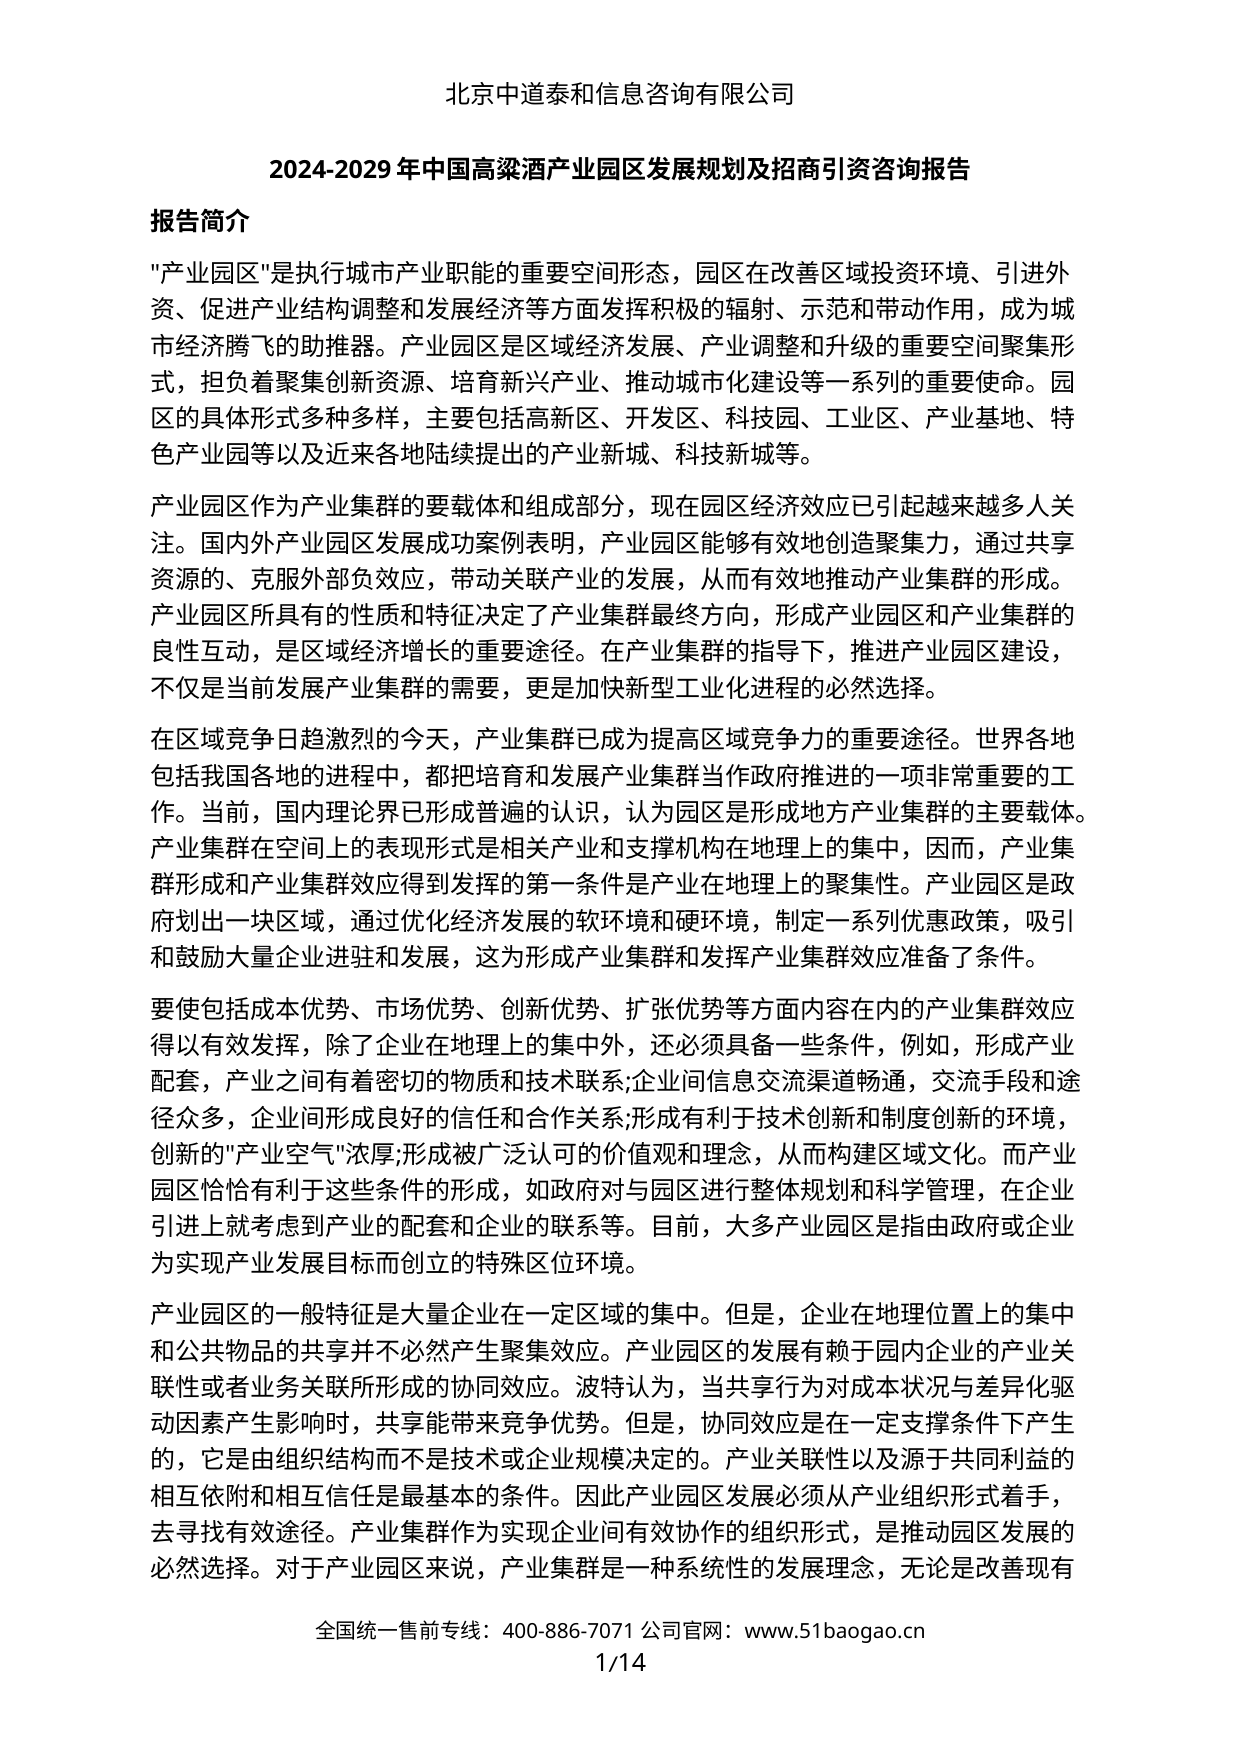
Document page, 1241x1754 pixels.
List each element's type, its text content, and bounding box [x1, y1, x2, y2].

text 产业园区作为产业集群的要载体和组成部分，现在园区经济效应已引起越来越多人关注。国内外产业园区发展成功案例表明，产业园区能够有效地创造聚集力，通过共享资源的、克服外部负效应，带动关联产业的发展，从而有效地推动产业集群的形成。产业园区所具有的性质和特征决定了产业集群最终方向，形成产业园区和产业集群的良性互动，是区域经济增长的重要途径。在产业集群的指导下，推进产业园区建设，不仅是当前发展产业集群的需要，更是加快新型工业化进程的必然选择。 [150, 487, 1090, 704]
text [150, 1295, 1090, 1585]
text 在区域竞争日趋激烈的今天，产业集群已成为提高区域竞争力的重要途径。世界各地包括我国各地的进程中，都把培育和发展产业集群当作政府推进的一项非常重要的工作。当前，国内理论界已形成普遍的认识，认为园区是形成地方产业集群的主要载体。产业集群在空间上的表现形式是相关产业和支撑机构在地理上的集中，因而，产业集群形成和产业集群效应得到发挥的第一条件是产业在地理上的聚集性。产业园区是政府划出一块区域，通过优化经济发展的软环境和硬环境，制定一系列优惠政策，吸引和鼓励大量企业进驻和发展，这为形成产业集群和发挥产业集群效应准备了条件。 [150, 720, 1090, 974]
text 报告简介 [150, 202, 1090, 238]
text 2024-2029年中国高粱酒产业园区发展规划及招商引资咨询报告 [150, 150, 1090, 186]
text "产业园区"是执行城市产业职能的重要空间形态，园区在改善区域投资环境、引进外资、促进产业结构调整和发展经济等方面发挥积极的辐射、示范和带动作用，成为城市经济腾飞的助推器。产业园区是区域经济发展、产业调整和升级的重要空间聚集形式，担负着聚集创新资源、培育新兴产业、推动城市化建设等一系列的重要使命。园区的具体形式多种多样，主要包括高新区、开发区、科技园、工业区、产业基地、特色产业园等以及近来各地陆续提出的产业新城、科技新城等。 [150, 254, 1090, 471]
text 要使包括成本优势、市场优势、创新优势、扩张优势等方面内容在内的产业集群效应得以有效发挥，除了企业在地理上的集中外，还必须具备一些条件，例如，形成产业配套，产业之间有着密切的物质和技术联系;企业间信息交流渠道畅通，交流手段和途径众多，企业间形成良好的信任和合作关系;形成有利于技术创新和制度创新的环境，创新的"产业空气"浓厚;形成被广泛认可的价值观和理念，从而构建区域文化。而产业园区恰恰有利于这些条件的形成，如政府对与园区进行整体规划和科学管理，在企业引进上就考虑到产业的配套和企业的联系等。目前，大多产业园区是指由政府或企业为实现产业发展目标而创立的特殊区位环境。 [150, 989, 1090, 1279]
